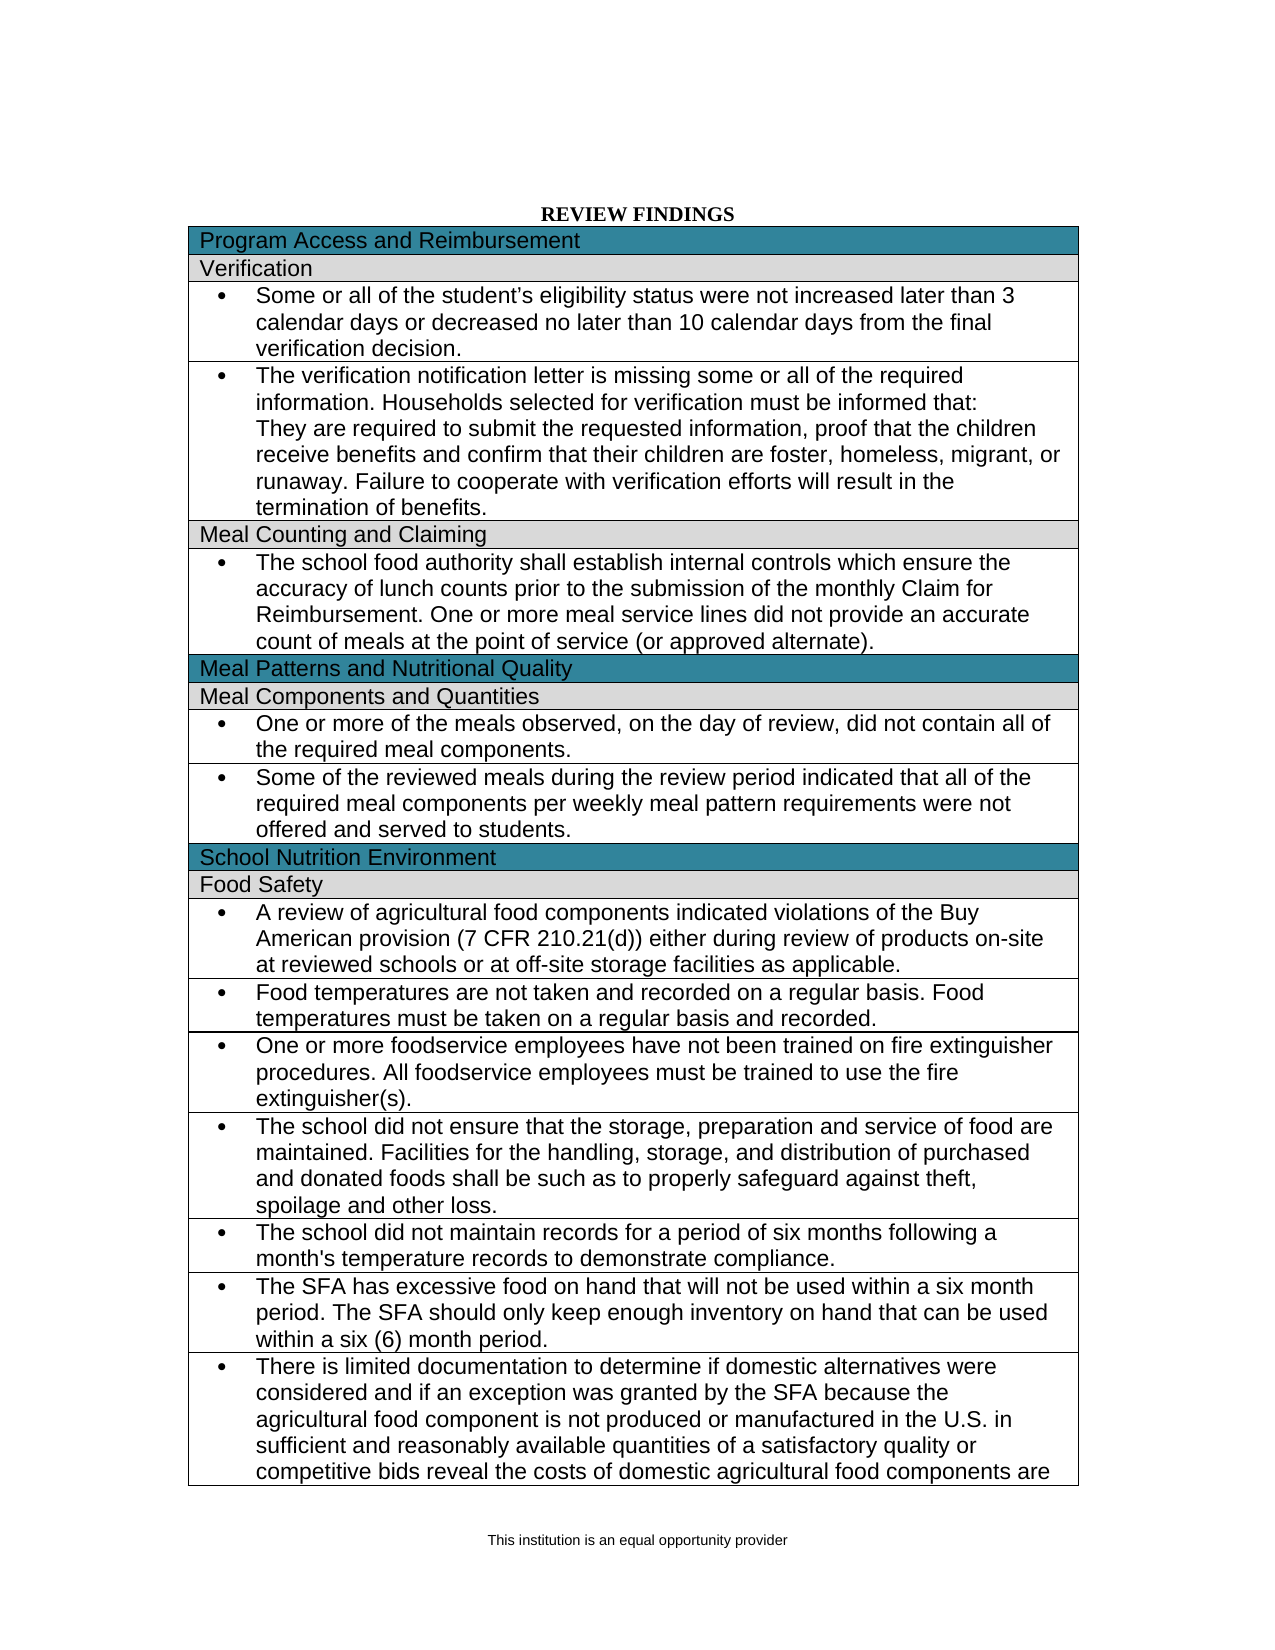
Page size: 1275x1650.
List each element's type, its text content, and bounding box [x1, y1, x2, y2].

table_cell One or more of the meals observed, on the day of review, did not contain all of the required meal components. [189, 710, 1078, 763]
table_cell A review of agricultural food components indicated violations of the Buy American provision (7 CFR 210.21(d)) either during review of products on-site at reviewed schools or at off-site storage facilities as applicable. [189, 899, 1078, 978]
table_cell School Nutrition Environment [189, 844, 1078, 870]
table_cell Some of the reviewed meals during the review period indicated that all of the required meal components per weekly meal pattern requirements were not offered and served to students. [189, 764, 1078, 843]
table_cell Some or all of the student’s eligibility status were not increased later than 3 calendar days or decreased no later than 10 calendar days from the final verification decision. [189, 282, 1078, 361]
table_cell The school food authority shall establish internal controls which ensure the accuracy of lunch counts prior to the submission of the monthly Claim for Reimbursement. One or more meal service lines did not provide an accurate count of meals at the point of service (or approved alternate). [189, 549, 1078, 654]
text REVIEW FINDINGS [187, 202, 1087, 226]
table_cell Meal Components and Quantities [189, 683, 1078, 709]
table_cell The school did not maintain records for a period of six months following a month's temperature records to demonstrate compliance. [189, 1219, 1078, 1272]
table_cell Verification [189, 255, 1078, 281]
table_cell The verification notification letter is missing some or all of the required information. Households selected for verification must be informed that: They are required to submit the requested information, proof that the children receive benefits and confirm that their children are foster, homeless, migrant, or runaway. Failure to cooperate with verification efforts will result in the termination of benefits. [189, 362, 1078, 520]
table_cell Meal Patterns and Nutritional Quality [189, 655, 1078, 682]
table_cell One or more foodservice employees have not been trained on fire extinguisher procedures. All foodservice employees must be trained to use the fire extinguisher(s). [189, 1033, 1078, 1112]
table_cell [189, 1353, 1078, 1485]
table_header Program Access and Reimbursement [189, 227, 1078, 254]
table_cell Meal Counting and Claiming [189, 521, 1078, 548]
table_cell Food Safety [189, 871, 1078, 898]
table_cell Food temperatures are not taken and recorded on a regular basis. Food temperatures must be taken on a regular basis and recorded. [189, 979, 1078, 1031]
table_cell The SFA has excessive food on hand that will not be used within a six month period. The SFA should only keep enough inventory on hand that can be used within a six (6) month period. [189, 1273, 1078, 1352]
table_cell The school did not ensure that the storage, preparation and service of food are maintained. Facilities for the handling, storage, and distribution of purchased and donated foods shall be such as to properly safeguard against theft, spoilage and other loss. [189, 1113, 1078, 1218]
